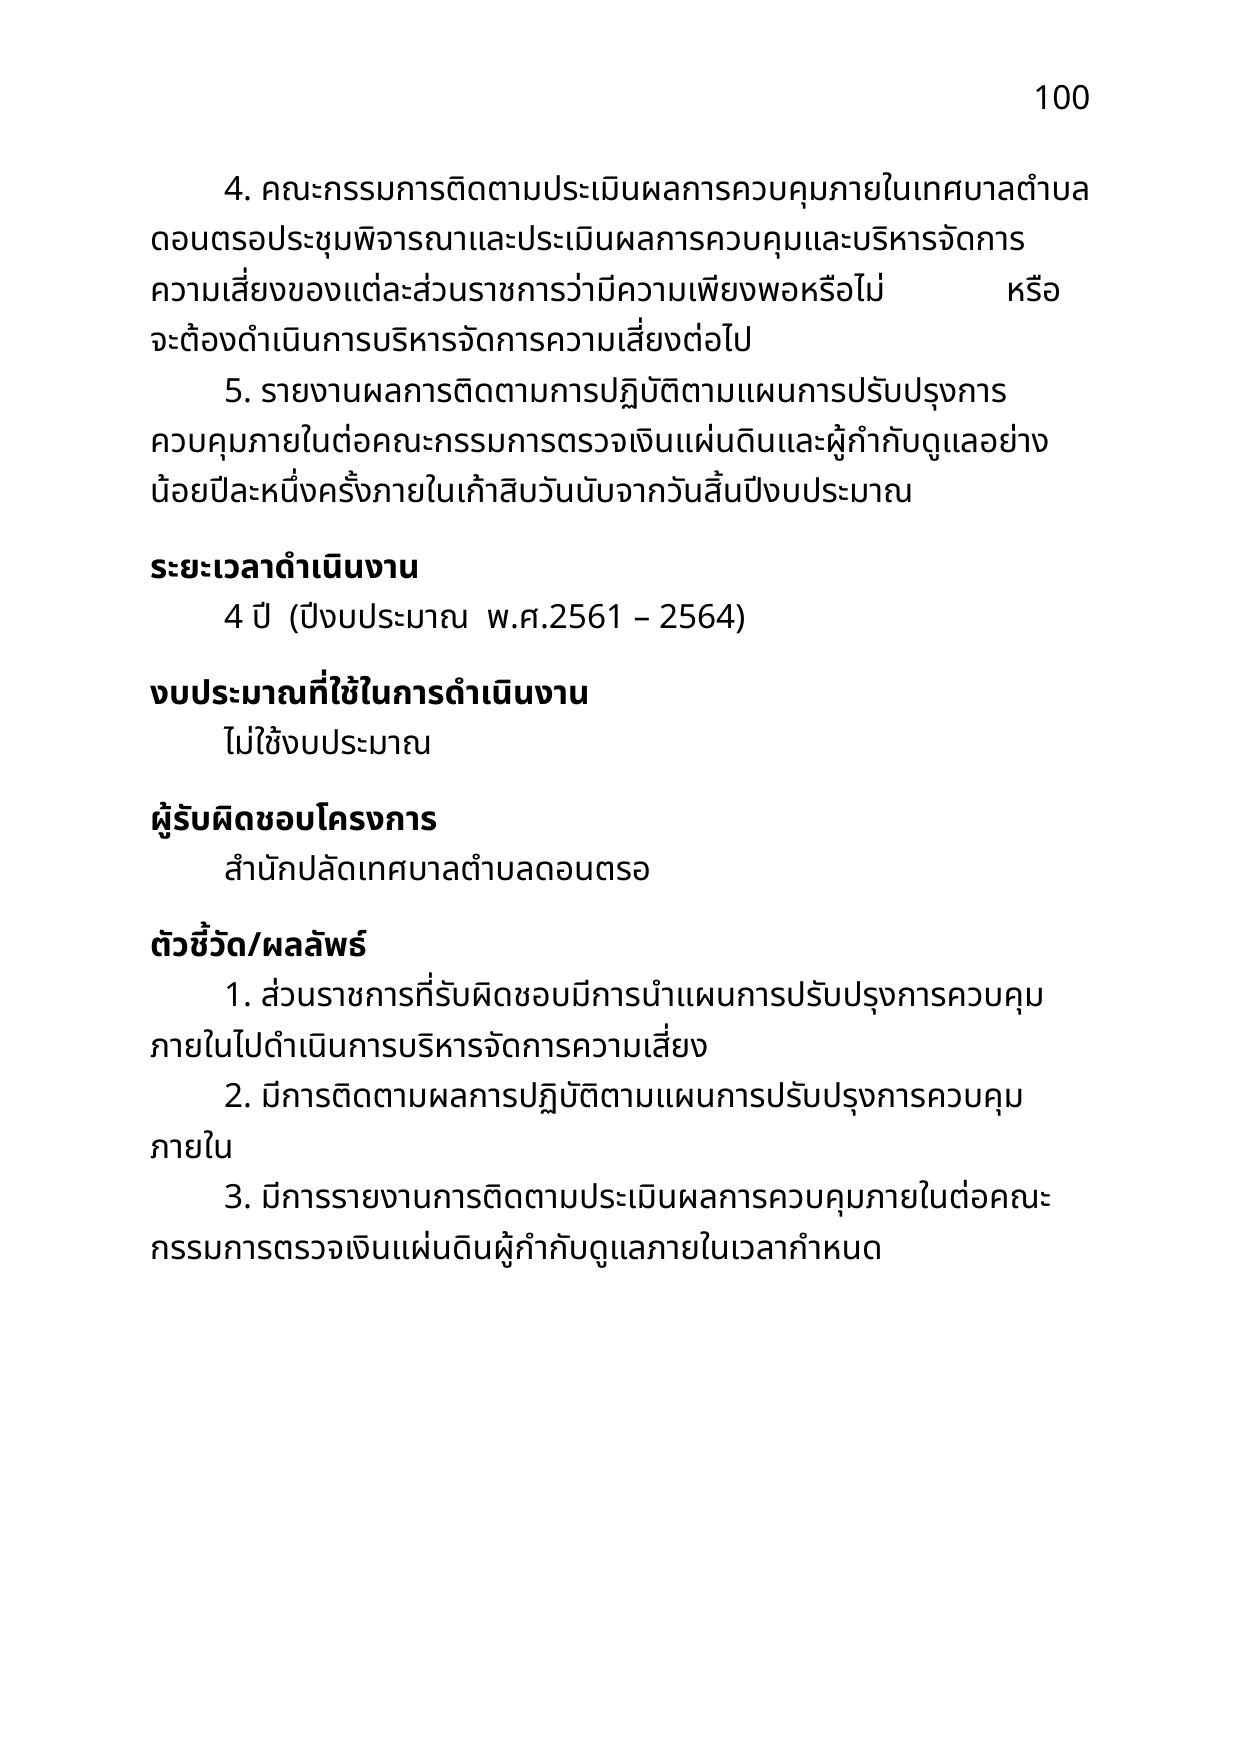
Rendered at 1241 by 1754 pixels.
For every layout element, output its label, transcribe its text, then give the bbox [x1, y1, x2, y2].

text 5. รายงานผลการติดตามการปฏิบัติตามแผนการปรับปรุงการควบคุมภายในต่อคณะกรรมการตรวจเงินแผ่นดินและผู้กำกับดูแลอย่างน้อยปีละหนึ่งครั้งภายในเก้าสิบวันนับจากวันสิ้นปีงบประมาณ [150, 366, 1090, 518]
text 3. มีการรายงานการติดตามประเมินผลการควบคุมภายในต่อคณะกรรมการตรวจเงินแผ่นดินผู้กำกับดูแลภายในเวลากำหนด [150, 1173, 1090, 1274]
text 4 ปี (ปีงบประมาณ พ.ศ.2561 – 2564) [150, 593, 1090, 644]
text 2. มีการติดตามผลการปฏิบัติตามแผนการปรับปรุงการควบคุมภายใน [150, 1072, 1090, 1173]
text 1. ส่วนราชการที่รับผิดชอบมีการนำแผนการปรับปรุงการควบคุมภายในไปดำเนินการบริหารจัดการความเสี่ยง [150, 971, 1090, 1072]
text ตัวชี้วัด/ผลลัพธ์ [150, 921, 1090, 971]
text งบประมาณที่ใช้ในการดำเนินงาน [150, 669, 1090, 719]
text ผู้รับผิดชอบโครงการ [150, 795, 1090, 845]
text ระยะเวลาดำเนินงาน [150, 543, 1090, 593]
text ไม่ใช้งบประมาณ [150, 719, 1090, 770]
text 4. คณะกรรมการติดตามประเมินผลการควบคุมภายในเทศบาลตำบลดอนตรอประชุมพิจารณาและประเมินผลการควบคุมและบริหารจัดการความเสี่ยงของแต่ละส่วนราชการว่ามีความเพียงพอหรือไม่ หรือจะต้องดำเนินการบริหารจัดการความเสี่ยงต่อไป [150, 164, 1090, 366]
text สำนักปลัดเทศบาลตำบลดอนตรอ [150, 845, 1090, 896]
